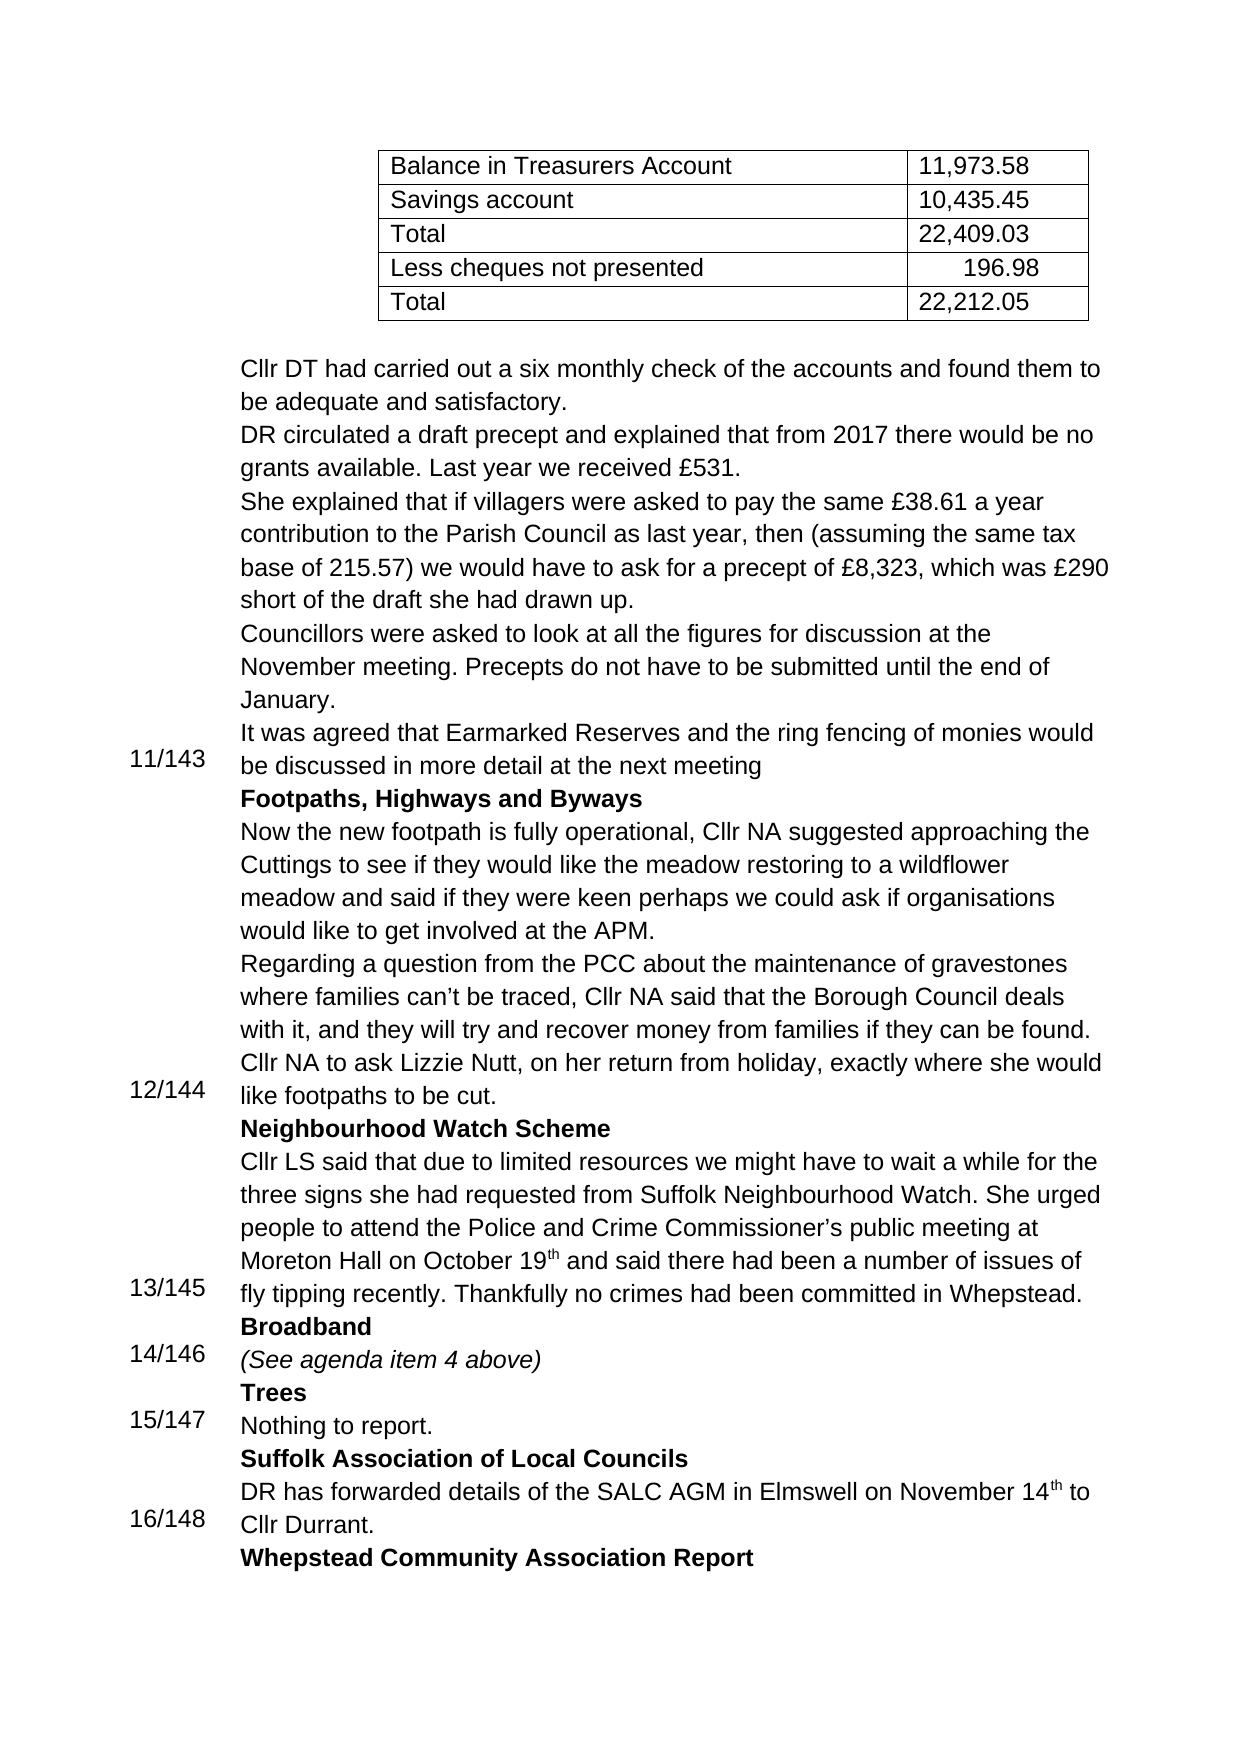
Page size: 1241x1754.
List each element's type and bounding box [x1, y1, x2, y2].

table_header [229, 150, 1122, 1603]
table_header [118, 150, 229, 1603]
